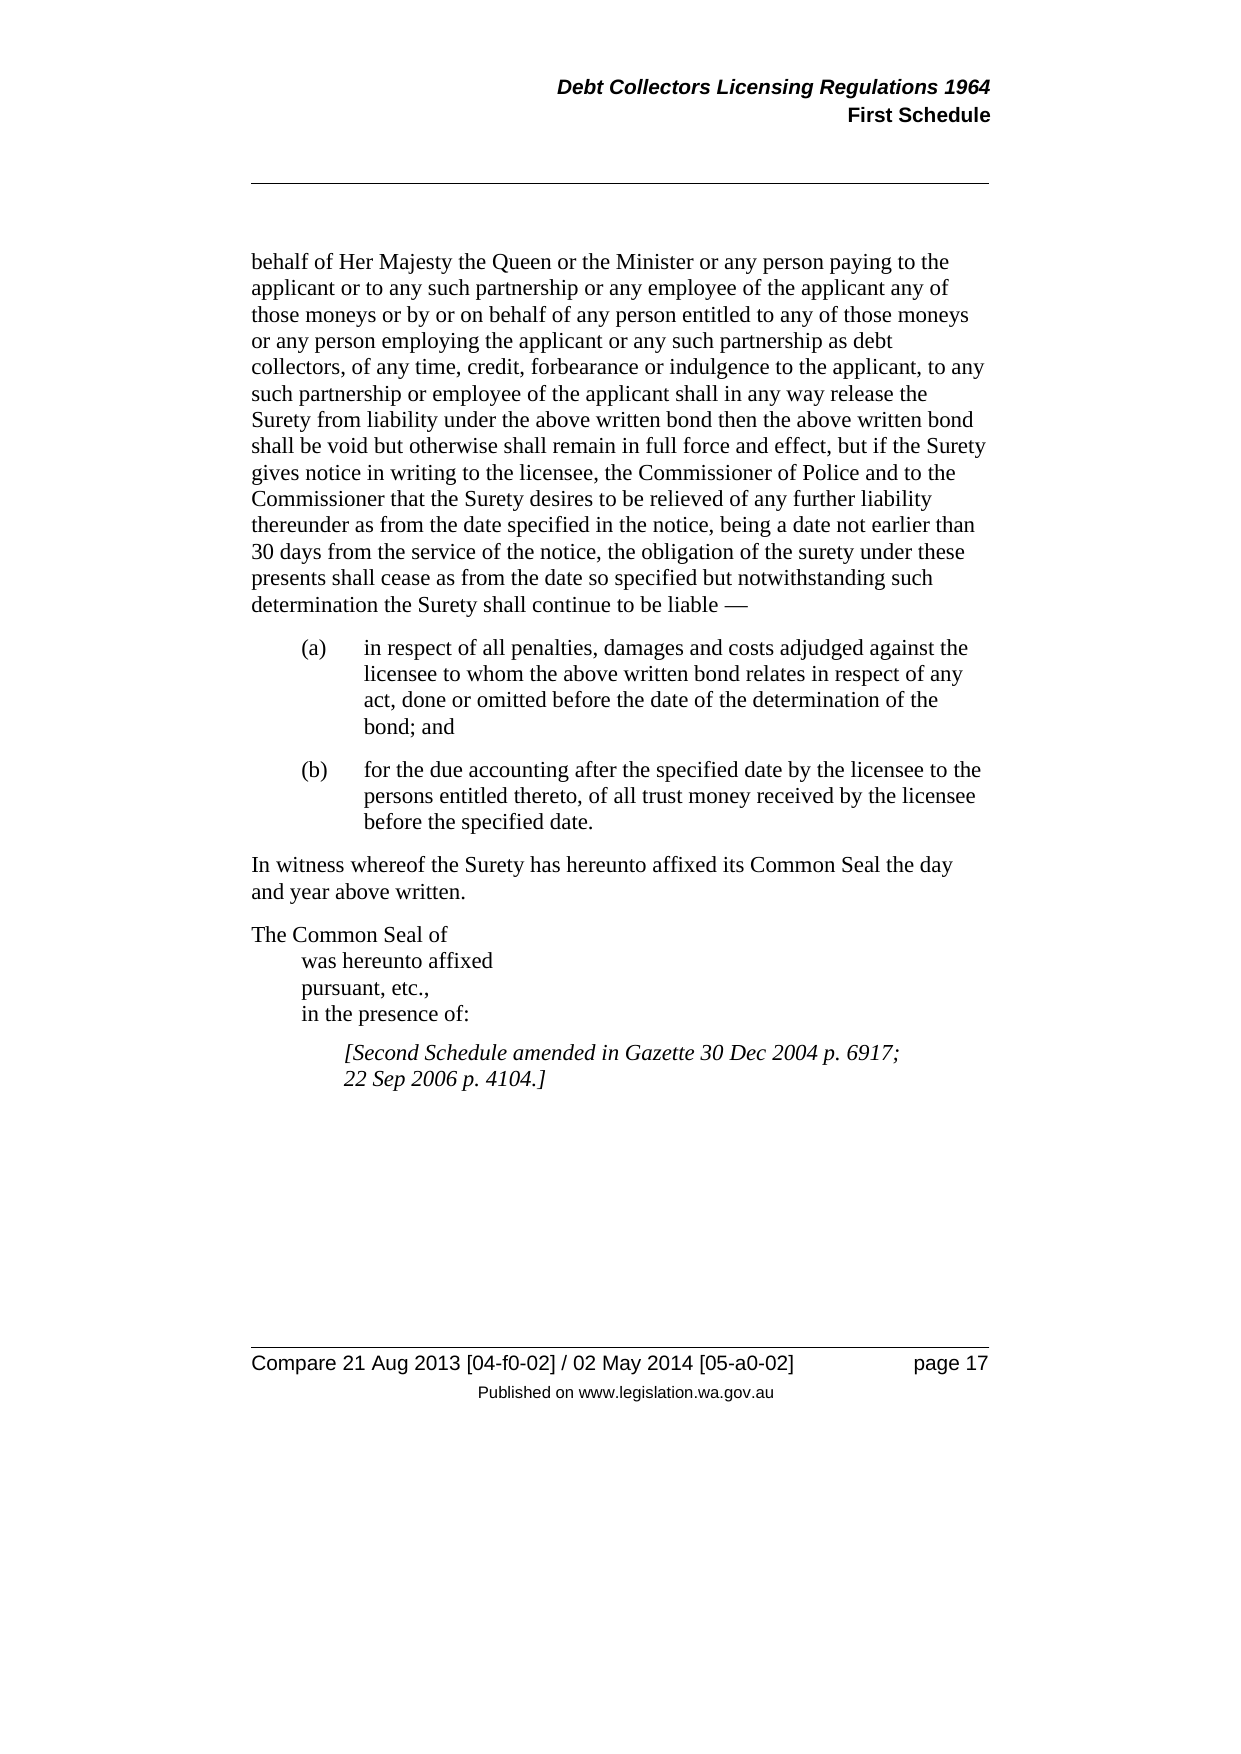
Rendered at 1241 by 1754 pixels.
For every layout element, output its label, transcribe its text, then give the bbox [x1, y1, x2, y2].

text In witness whereof the Surety has hereunto affixed its Common Seal the day and year above written. [251, 851, 989, 904]
text pursuant, etc., [251, 973, 989, 1000]
text (a) in respect of all penalties, damages and costs adjudged against the licensee to whom the above written bond relates in respect of any act, done or omitted before the date of the determination of the bond; and [251, 634, 989, 739]
text in the presence of: [251, 1000, 989, 1026]
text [251, 248, 989, 617]
text was hereunto affixed [251, 947, 989, 973]
text The Common Seal of [251, 921, 989, 947]
text [Second Schedule amended in Gazette 30 Dec 2004 p. 6917; 22 Sep 2006 p. 4104.] [251, 1039, 989, 1091]
text (b) for the due accounting after the specified date by the licensee to the persons entitled thereto, of all trust money received by the licensee before the specified date. [251, 756, 989, 835]
